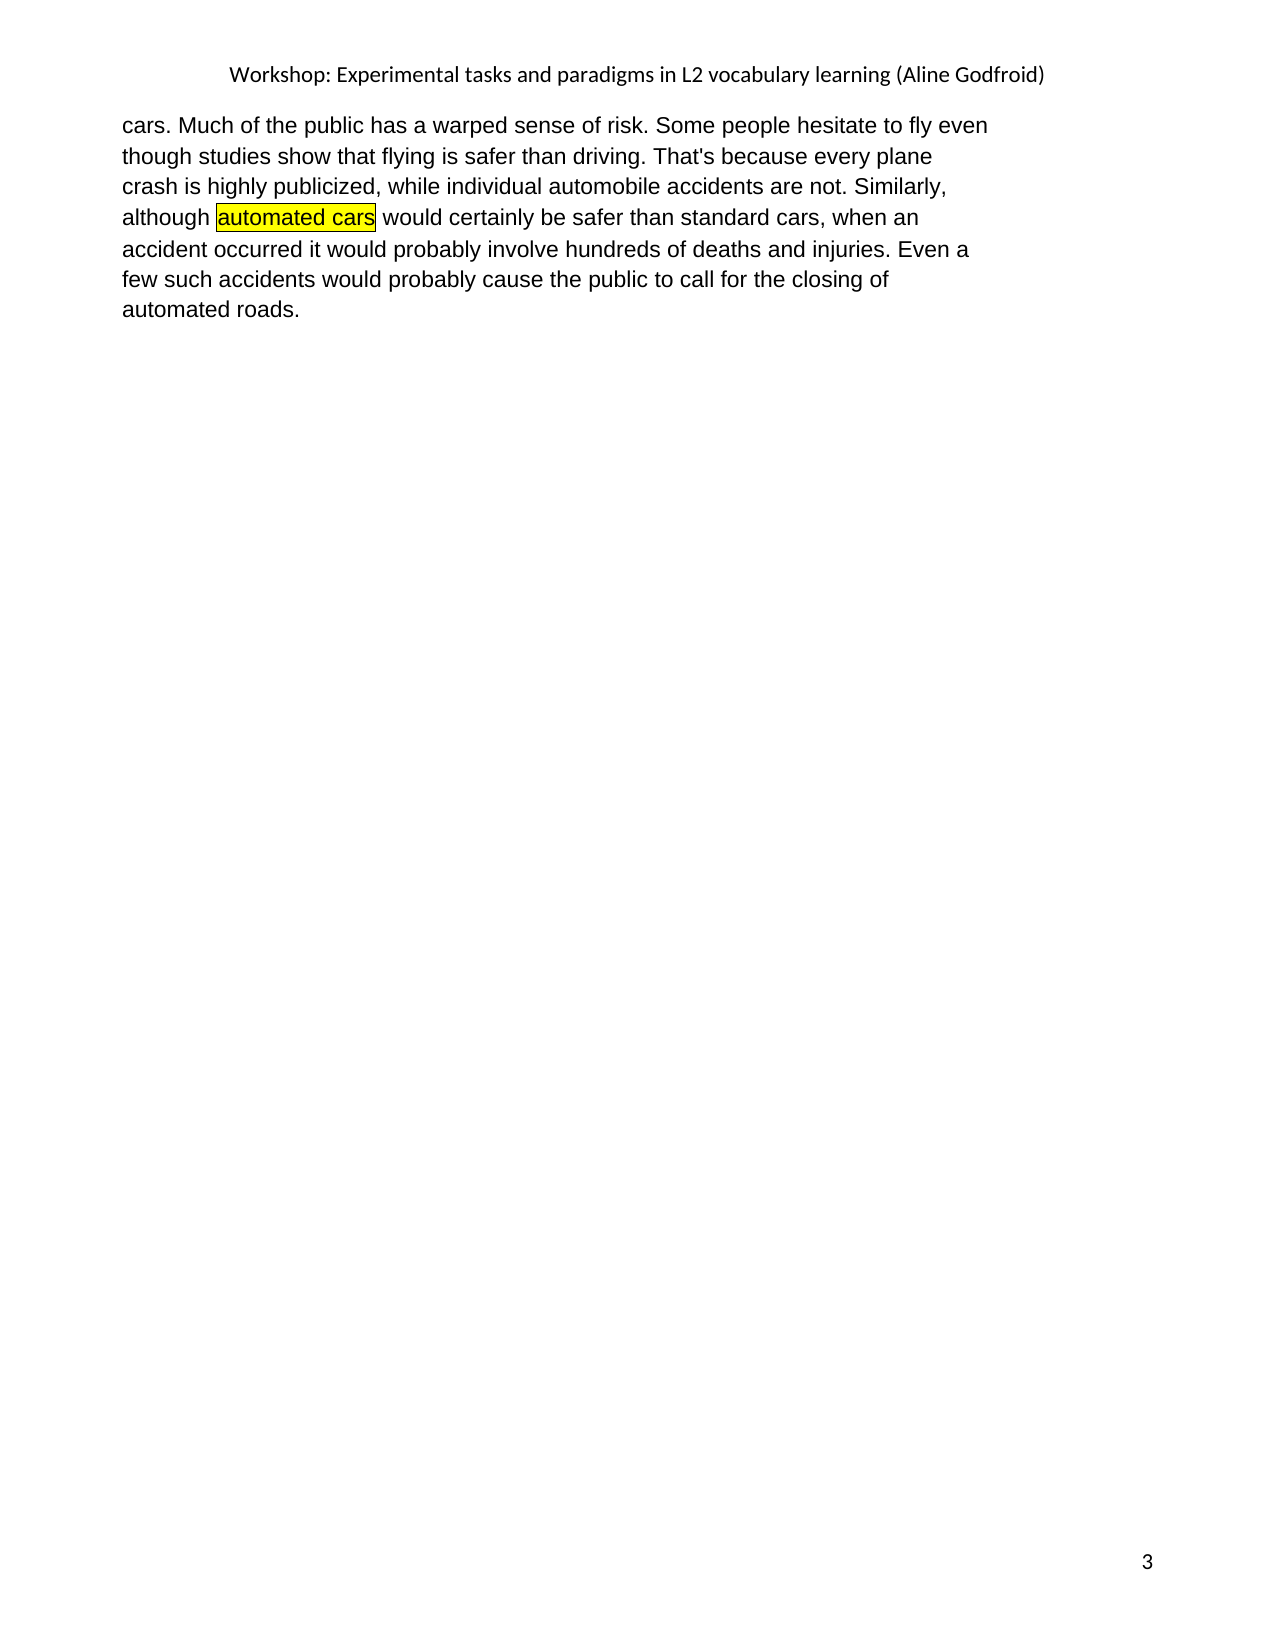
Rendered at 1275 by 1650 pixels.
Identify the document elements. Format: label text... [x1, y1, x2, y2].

text cars. Much of the public has a warped sense of risk. Some people hesitate to fly even [122, 112, 1153, 139]
text though studies show that flying is safer than driving. That's because every plane [122, 143, 1153, 169]
text although automated cars would certainly be safer than standard cars, when an [376, 203, 1153, 232]
text crash is highly publicized, while individual automobile accidents are not. Similarly, [122, 173, 1153, 199]
text accident occurred it would probably involve hundreds of deaths and injuries. Even a [122, 236, 1153, 262]
text few such accidents would probably cause the public to call for the closing of [122, 266, 1153, 292]
text automated roads. [122, 296, 1153, 322]
